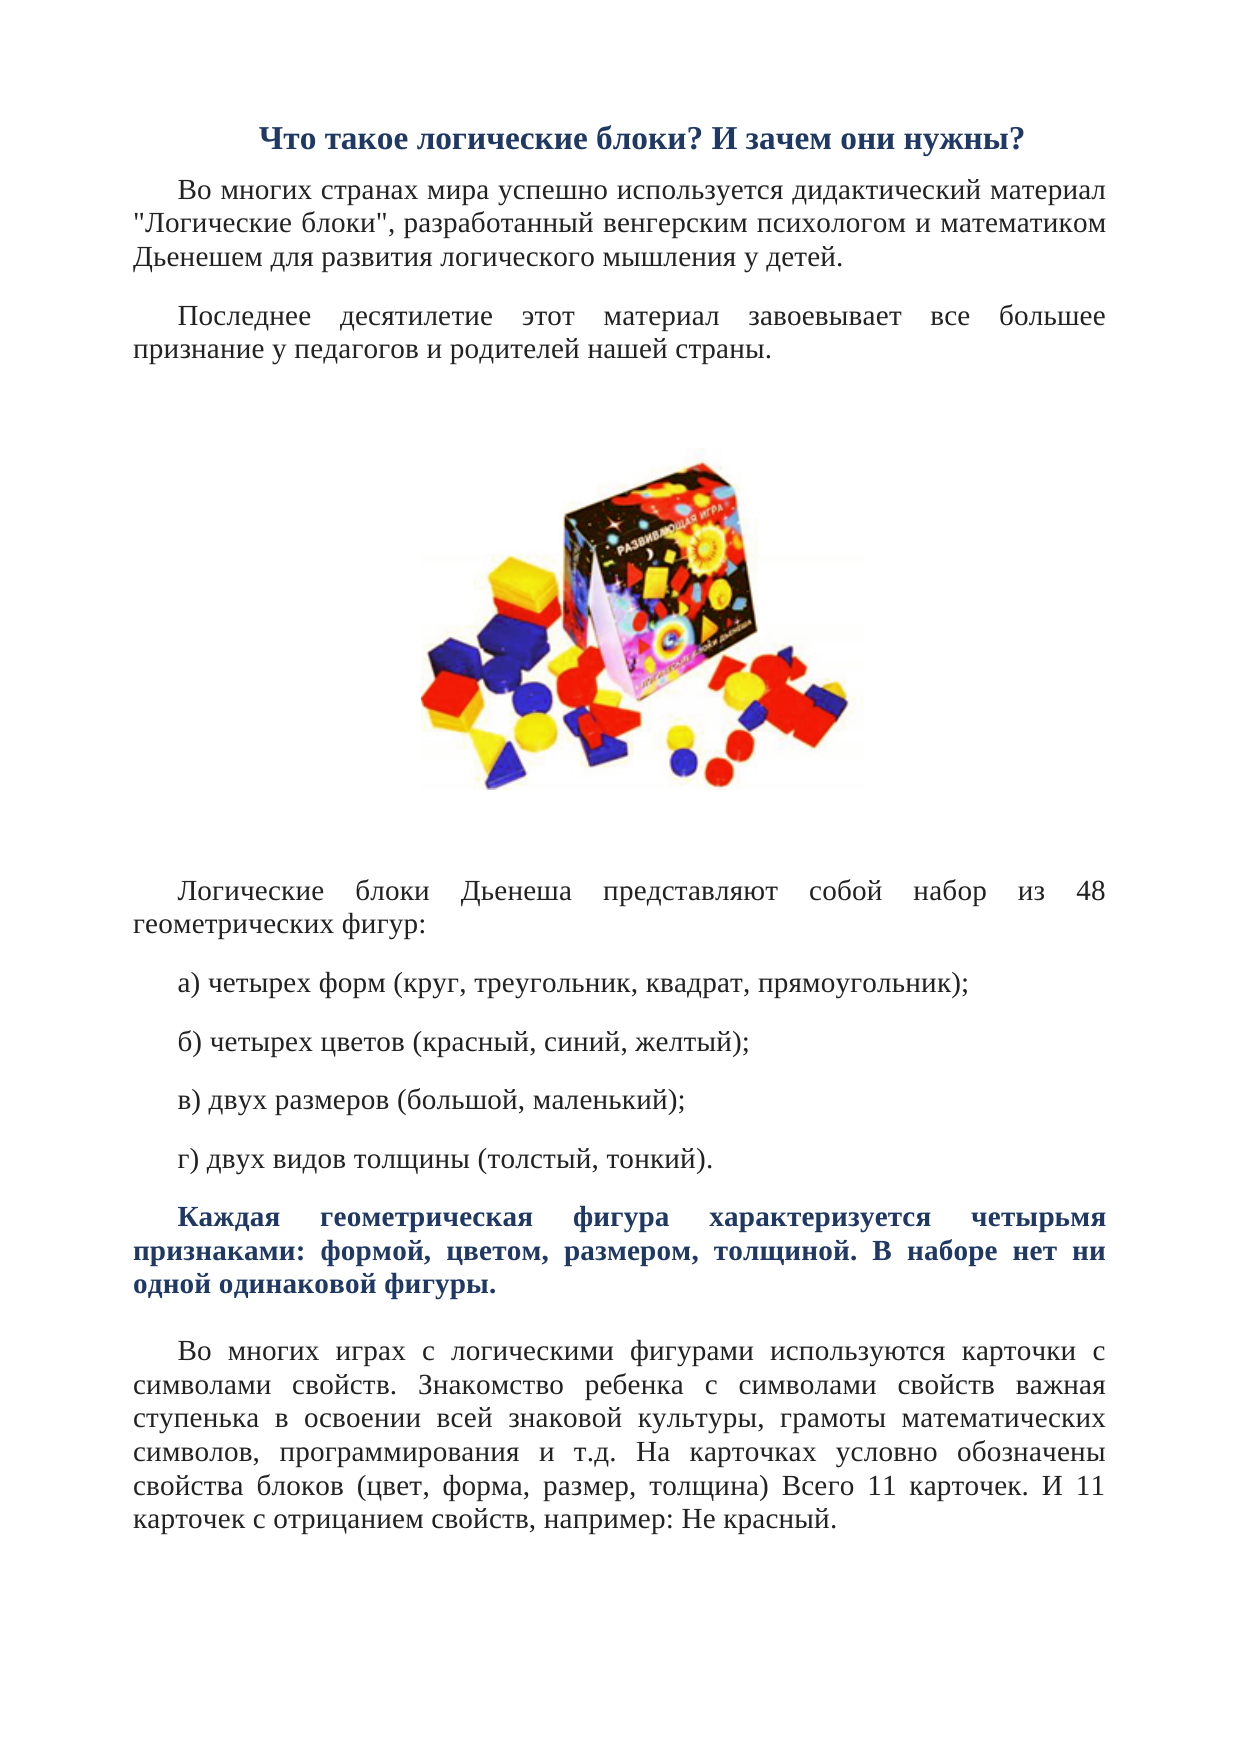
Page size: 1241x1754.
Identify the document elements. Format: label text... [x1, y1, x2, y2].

text б) четырех цветов (красный, синий, желтый); [133, 1024, 1107, 1057]
text Каждая геометрическая фигура характеризуется четырьмя признаками: формой, цветом, размером, толщиной. В наборе нет ни одной одинаковой фигуры. [133, 1199, 1107, 1300]
picture [421, 448, 864, 790]
text Логические блоки Дьенеша представляют собой набор из 48 геометрических фигур: [133, 873, 1107, 940]
text Во многих играх с логическими фигурами используются карточки с символами свойств. Знакомство ребенка с символами свойств важная ступенька в освоении всей знаковой культуры, грамоты математических символов, программирования и т.д. На карточках условно обозначены свойства блоков (цвет, форма, размер, толщина) Всего 11 карточек. И 11 карточек с отрицанием свойств, например: Не красный. [133, 1333, 1107, 1535]
text Во многих странах мира успешно используется дидактический материал "Логические блоки", разработанный венгерским психологом и математиком Дьенешем для развития логического мышления у детей. [133, 172, 1107, 273]
text в) двух размеров (большой, маленький); [133, 1082, 1107, 1116]
text г) двух видов толщины (толстый, тонкий). [133, 1141, 1107, 1174]
text а) четырех форм (круг, треугольник, квадрат, прямоугольник); [133, 965, 1107, 999]
text Последнее десятилетие этот материал завоевывает все большее признание у педагогов и родителей нашей страны. [133, 298, 1107, 365]
text Что такое логические блоки? И зачем они нужны? [177, 118, 1107, 156]
